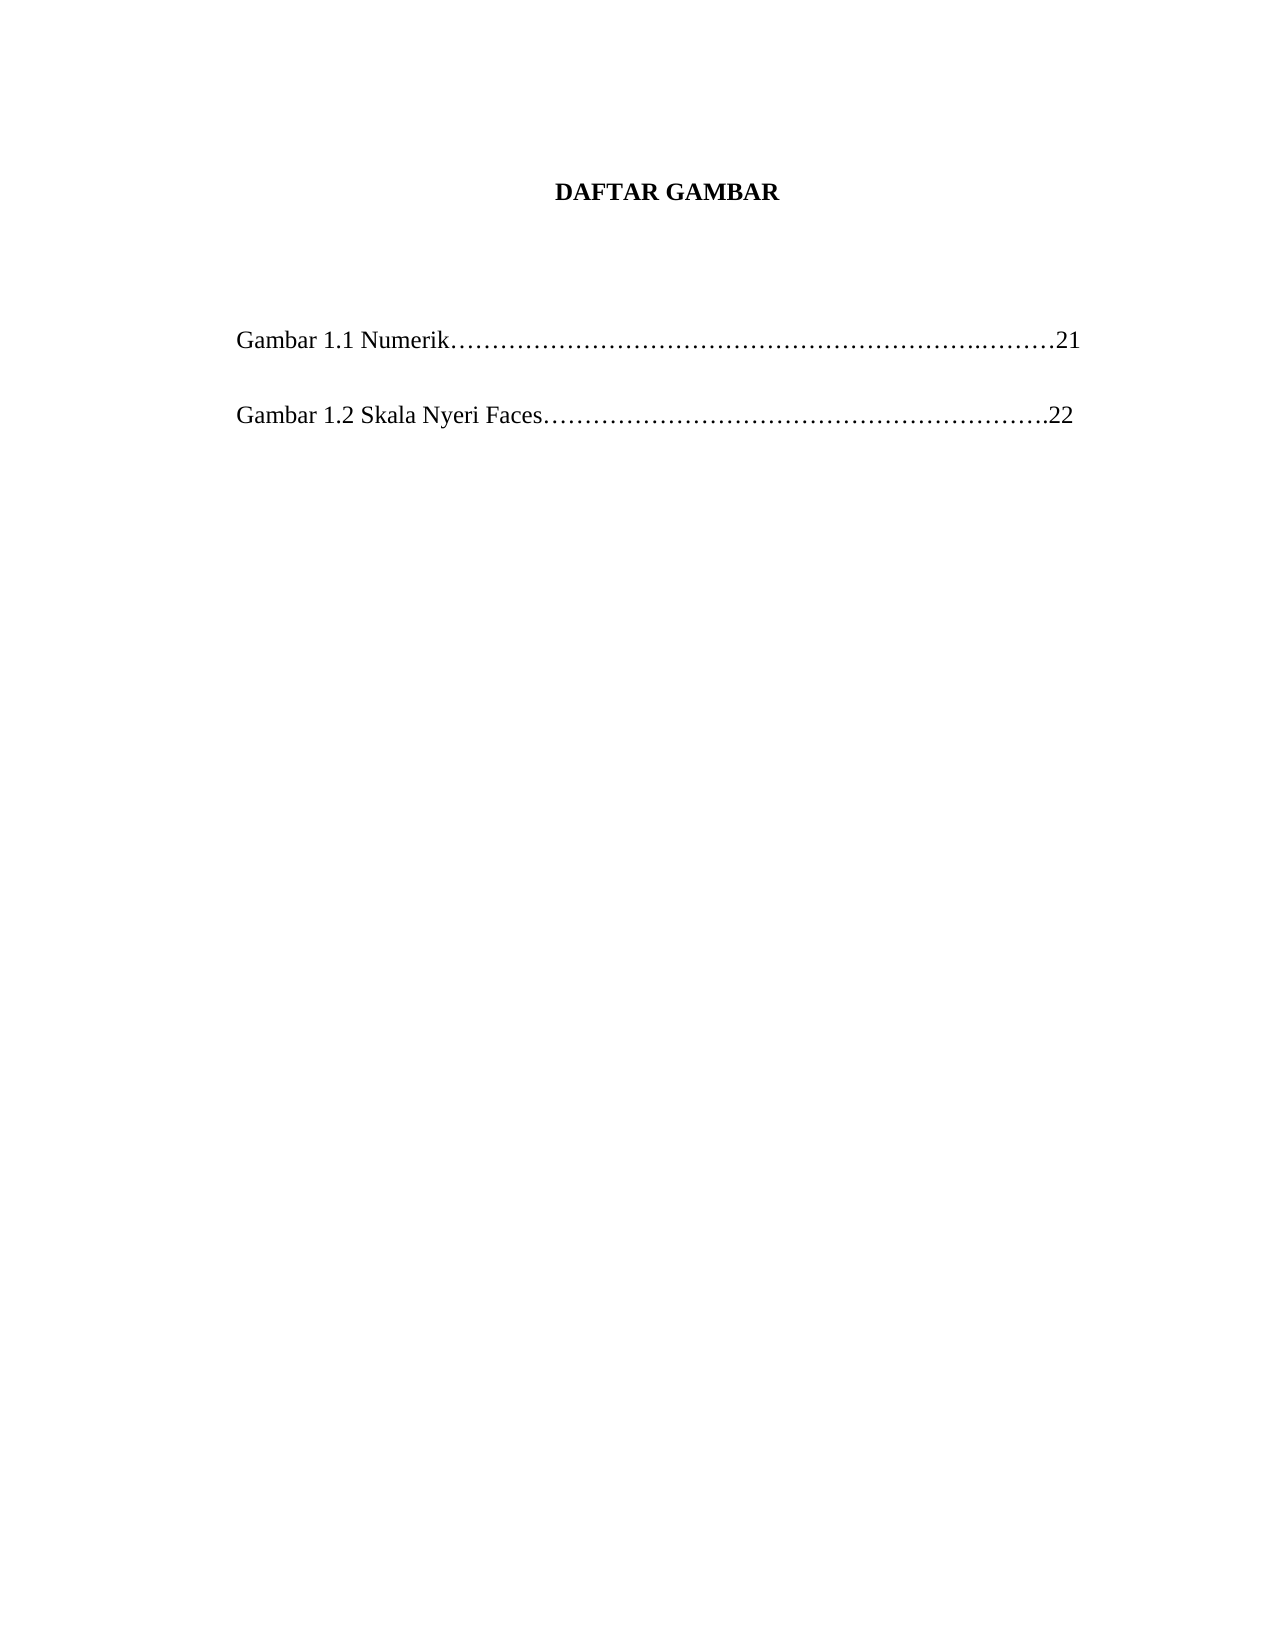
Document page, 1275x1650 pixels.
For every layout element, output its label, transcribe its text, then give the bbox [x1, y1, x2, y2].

text Gambar 1.2 Skala Nyeri Faces…………………………………………………….22 [236, 400, 1098, 428]
text Gambar 1.1 Numerik……………………………………………………….………21 [236, 326, 1098, 354]
text DAFTAR GAMBAR [236, 177, 1098, 206]
